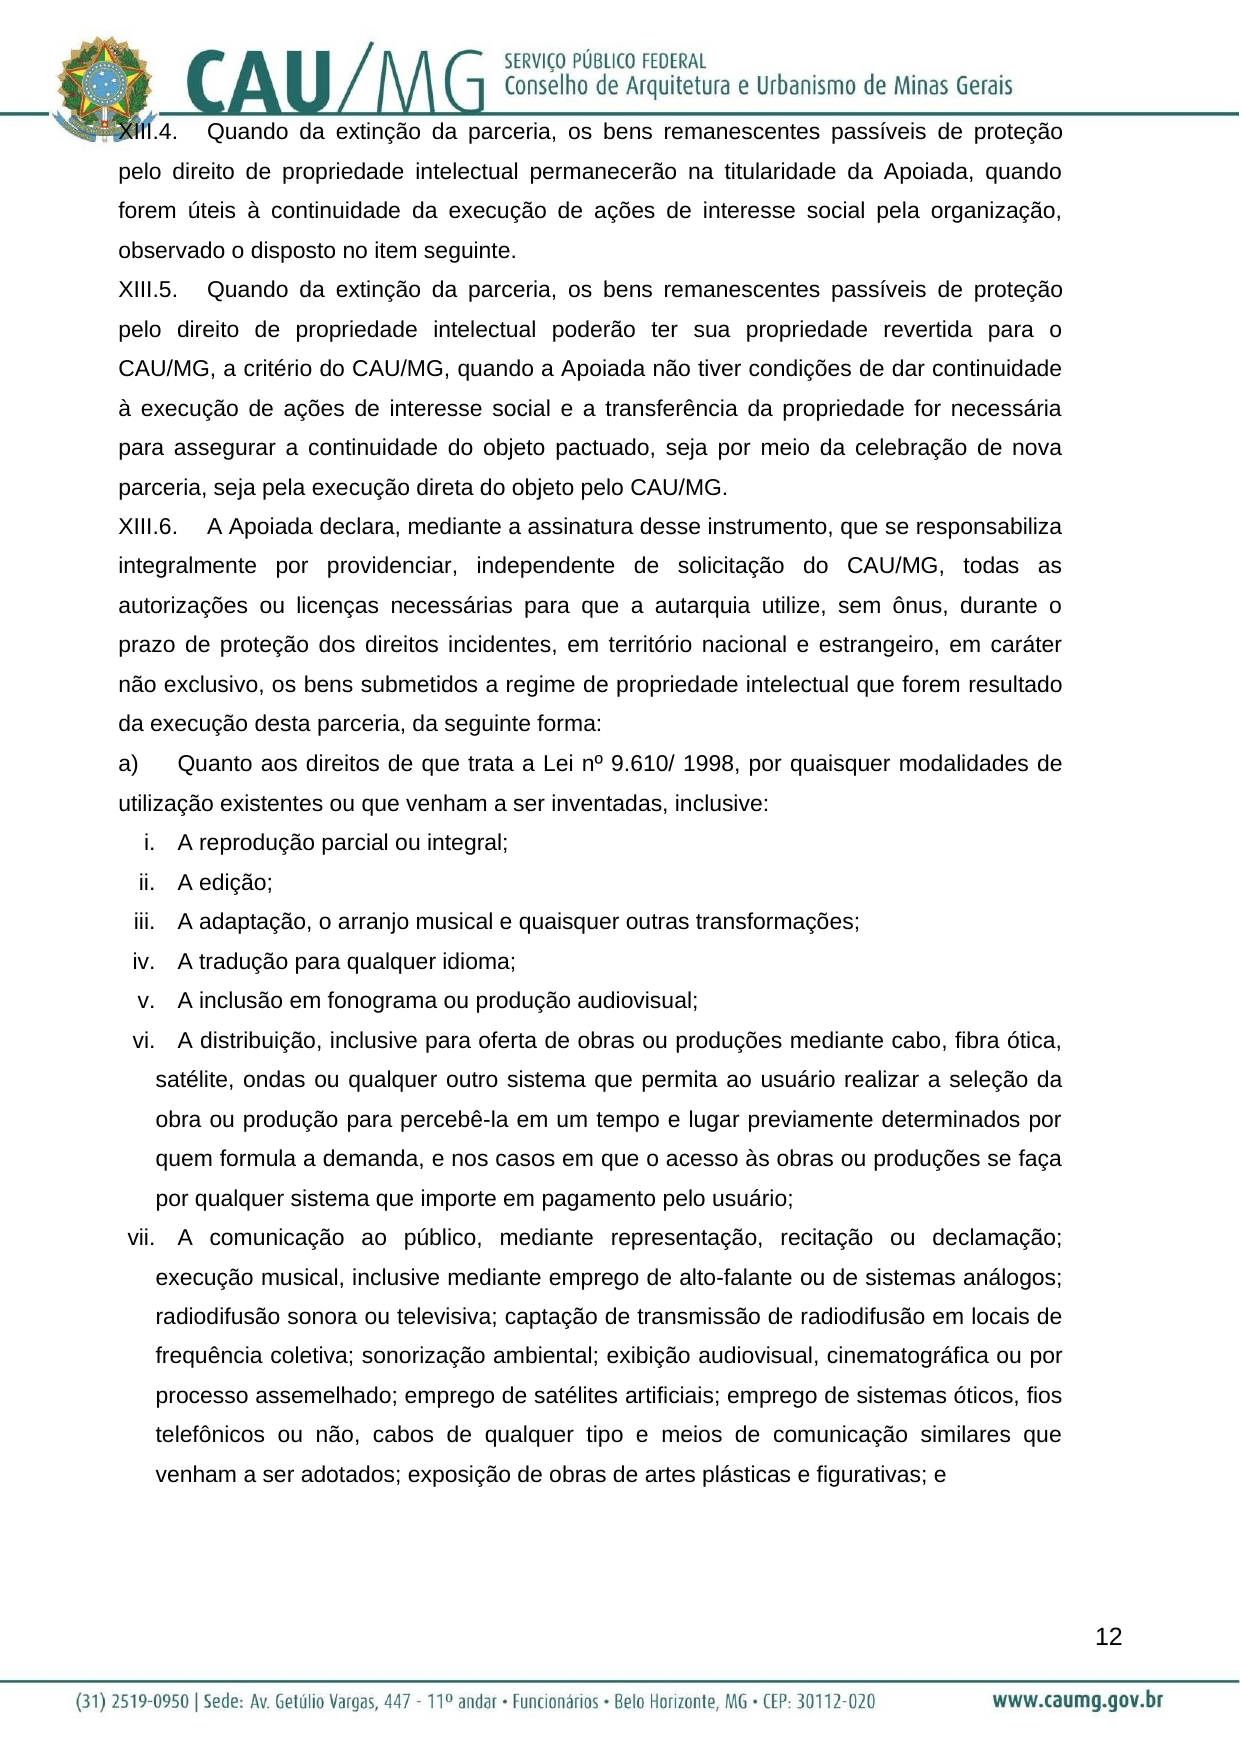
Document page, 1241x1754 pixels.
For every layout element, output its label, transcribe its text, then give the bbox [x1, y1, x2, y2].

list A distribuição, inclusive para oferta de obras ou produções mediante cabo, fibra ótica, satélite, ondas ou qualquer outro sistema que permita ao usuário realizar a seleção da obra ou produção para percebê-la em um tempo e lugar previamente determinados por quem formula a demanda, e nos casos em que o acesso às obras ou produções se faça por qualquer sistema que importe em pagamento pelo usuário; [155, 1027, 1063, 1211]
list A edição; [155, 869, 1063, 895]
picture [0, 30, 1239, 152]
list A adaptação, o arranjo musical e quaisquer outras transformações; [155, 908, 1063, 934]
list A tradução para qualquer idioma; [155, 948, 1063, 974]
list A inclusão em fonograma ou produção audiovisual; [155, 987, 1063, 1013]
list A comunicação ao público, mediante representação, recitação ou declamação; execução musical, inclusive mediante emprego de alto-falante ou de sistemas análogos; radiodifusão sonora ou televisiva; captação de transmissão de radiodifusão em locais de frequência coletiva; sonorização ambiental; exibição audiovisual, cinematográfica ou por processo assemelhado; emprego de satélites artificiais; emprego de sistemas óticos, fios telefônicos ou não, cabos de qualquer tipo e meios de comunicação similares que venham a ser adotados; exposição de obras de artes plásticas e figurativas; e [155, 1224, 1063, 1487]
list Quando da extinção da parceria, os bens remanescentes passíveis de proteção pelo direito de propriedade intelectual poderão ter sua propriedade revertida para o CAU/MG, a critério do CAU/MG, quando a Apoiada não tiver condições de dar continuidade à execução de ações de interesse social e a transferência da propriedade for necessária para assegurar a continuidade do objeto pactuado, seja por meio da celebração de nova parceria, seja pela execução direta do objeto pelo CAU/MG. [118, 276, 1063, 500]
list A Apoiada declara, mediante a assinatura desse instrumento, que se responsabiliza integralmente por providenciar, independente de solicitação do CAU/MG, todas as autorizações ou licenças necessárias para que a autarquia utilize, sem ônus, durante o prazo de proteção dos direitos incidentes, em território nacional e estrangeiro, em caráter não exclusivo, os bens submetidos a regime de propriedade intelectual que forem resultado da execução desta parceria, da seguinte forma: [118, 513, 1063, 737]
list Quando da extinção da parceria, os bens remanescentes passíveis de proteção pelo direito de propriedade intelectual permanecerão na titularidade da Apoiada, quando forem úteis à continuidade da execução de ações de interesse social pela organização, observado o disposto no item seguinte. [118, 118, 1063, 263]
list A reprodução parcial ou integral; [155, 829, 1063, 856]
list Quanto aos direitos de que trata a Lei nº 9.610/ 1998, por quaisquer modalidades de utilização existentes ou que venham a ser inventadas, inclusive: [118, 750, 1063, 816]
picture [0, 1668, 1240, 1718]
